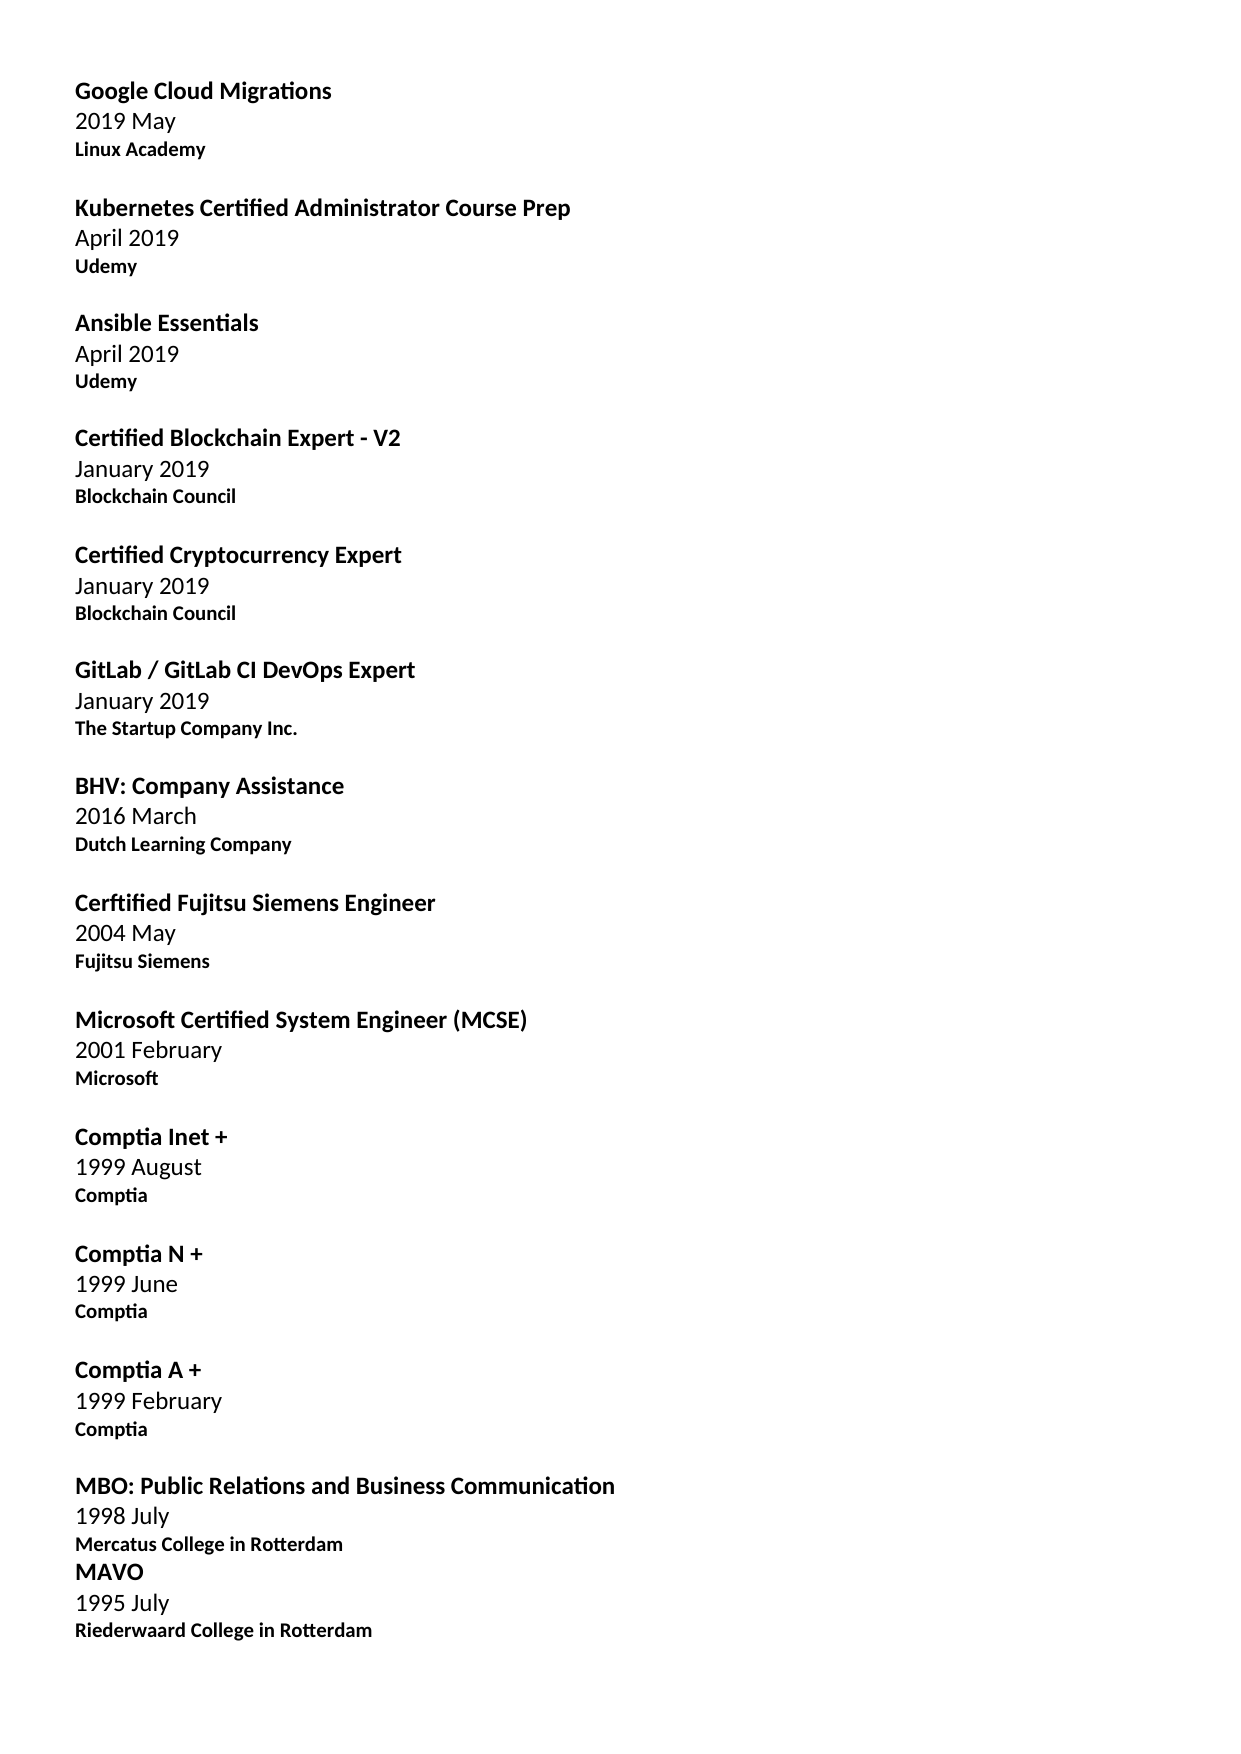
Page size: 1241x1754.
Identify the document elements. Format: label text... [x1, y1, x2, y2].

text 2016 March [75, 800, 1165, 831]
text April 2019 [75, 338, 1165, 368]
subtitle Blockchain Council [75, 483, 1165, 509]
subtitle Riederwaard College in Rotterdam [75, 1617, 1165, 1643]
subtitle Comptia [75, 1416, 1165, 1441]
subtitle Fujitsu Siemens [75, 948, 1165, 973]
text 2004 May [75, 917, 1165, 948]
subtitle Certified Blockchain Expert - V2 [75, 394, 1165, 453]
subtitle Google Cloud Migrations [75, 75, 1165, 106]
subtitle Comptia [75, 1299, 1165, 1324]
subtitle MBO: Public Relations and Business Communication [75, 1441, 1165, 1500]
subtitle Mercatus College in Rotterdam [75, 1531, 1165, 1556]
subtitle BHV: Company Assistance [75, 741, 1165, 800]
text 2001 February [75, 1034, 1165, 1065]
subtitle Linux Academy [75, 136, 1165, 161]
subtitle Comptia N + [75, 1238, 1165, 1268]
text January 2019 [75, 570, 1165, 600]
subtitle Cerftified Fujitsu Siemens Engineer [75, 887, 1165, 917]
text 1995 July [75, 1587, 1165, 1617]
subtitle Microsoft [75, 1065, 1165, 1090]
text 1999 June [75, 1268, 1165, 1299]
text April 2019 [75, 222, 1165, 253]
text January 2019 [75, 453, 1165, 483]
subtitle Comptia [75, 1182, 1165, 1207]
text 1998 July [75, 1500, 1165, 1531]
text January 2019 [75, 685, 1165, 716]
subtitle Comptia A + [75, 1355, 1165, 1385]
subtitle Comptia Inet + [75, 1121, 1165, 1151]
subtitle Udemy [75, 368, 1165, 394]
subtitle The Startup Company Inc. [75, 716, 1165, 741]
text 1999 August [75, 1151, 1165, 1182]
subtitle GitLab / GitLab CI DevOps Expert [75, 626, 1165, 685]
text 1999 February [75, 1385, 1165, 1416]
subtitle Dutch Learning Company [75, 831, 1165, 856]
subtitle Certified Cryptocurrency Expert [75, 539, 1165, 570]
subtitle Ansible Essentials [75, 278, 1165, 338]
text 2019 May [75, 106, 1165, 136]
subtitle Kubernetes Certified Administrator Course Prep [75, 192, 1165, 222]
subtitle Microsoft Certified System Engineer (MCSE) [75, 1004, 1165, 1034]
subtitle Blockchain Council [75, 600, 1165, 626]
subtitle Udemy [75, 253, 1165, 278]
subtitle MAVO [75, 1556, 1165, 1587]
